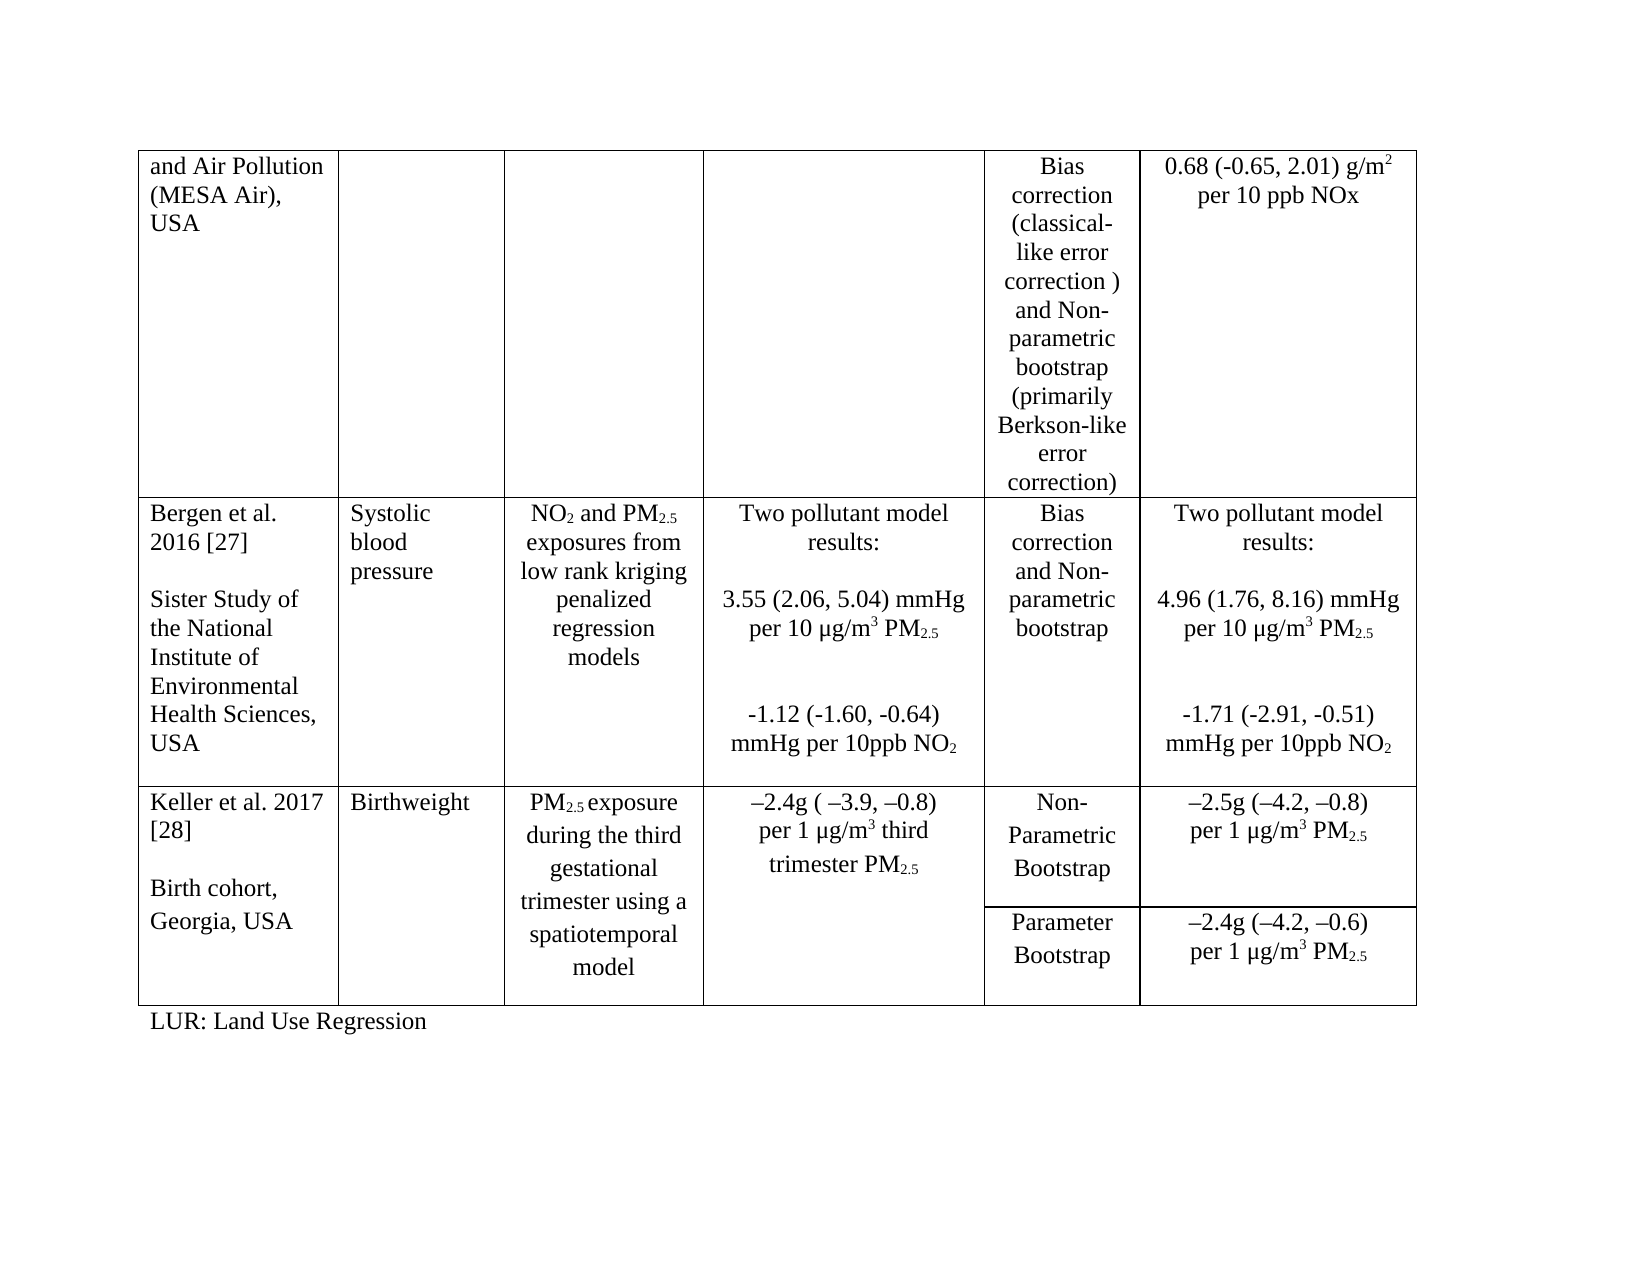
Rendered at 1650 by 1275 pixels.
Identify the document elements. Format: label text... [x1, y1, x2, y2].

table_cell Two pollutant model results: 4.96 (1.76, 8.16) mmHg per 10 μg/m3 PM2.5 -1.71 (-2.91, -0.51) mmHg per 10ppb NO2 [1141, 498, 1416, 786]
table_cell Keller et al. 2017 [28] Birth cohort, Georgia, USA [139, 787, 338, 1005]
table_cell Birthweight [339, 787, 504, 1005]
table_cell 0.68 (-0.65, 2.01) g/m2 per 10 ppb NOx [1141, 151, 1416, 497]
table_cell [505, 151, 703, 497]
table_cell –2.4g ( –3.9, –0.8) per 1 μg/m3 third trimester PM2.5 [704, 787, 984, 1005]
table_cell Parameter Bootstrap [985, 908, 1139, 1005]
table_cell Systolic blood pressure [339, 498, 504, 786]
table_cell NO2 and PM2.5 exposures from low rank kriging penalized regression models [505, 498, 703, 786]
table_cell PM2.5 exposure during the third gestational trimester using a spatiotemporal model [505, 787, 703, 1005]
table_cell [139, 151, 338, 497]
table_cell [339, 151, 504, 497]
table_cell Bias correction (classical-like error correction ) and Non-parametric bootstrap (primarily Berkson-like error correction) [985, 151, 1139, 497]
table_cell Two pollutant model results: 3.55 (2.06, 5.04) mmHg per 10 μg/m3 PM2.5 -1.12 (-1.60, -0.64) mmHg per 10ppb NO2 [704, 498, 984, 786]
table_cell Bergen et al. 2016 [27] Sister Study of the National Institute of Environmental Health Sciences, USA [139, 498, 338, 786]
table_cell –2.5g (–4.2, –0.8) per 1 μg/m3 PM2.5 [1141, 787, 1416, 906]
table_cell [704, 151, 984, 497]
table_cell Bias correction and Non-parametric bootstrap [985, 498, 1139, 786]
text LUR: Land Use Regression [150, 1006, 1500, 1035]
table_cell –2.4g (–4.2, –0.6) per 1 μg/m3 PM2.5 [1141, 908, 1416, 1005]
table_cell Non-Parametric Bootstrap [985, 787, 1139, 906]
